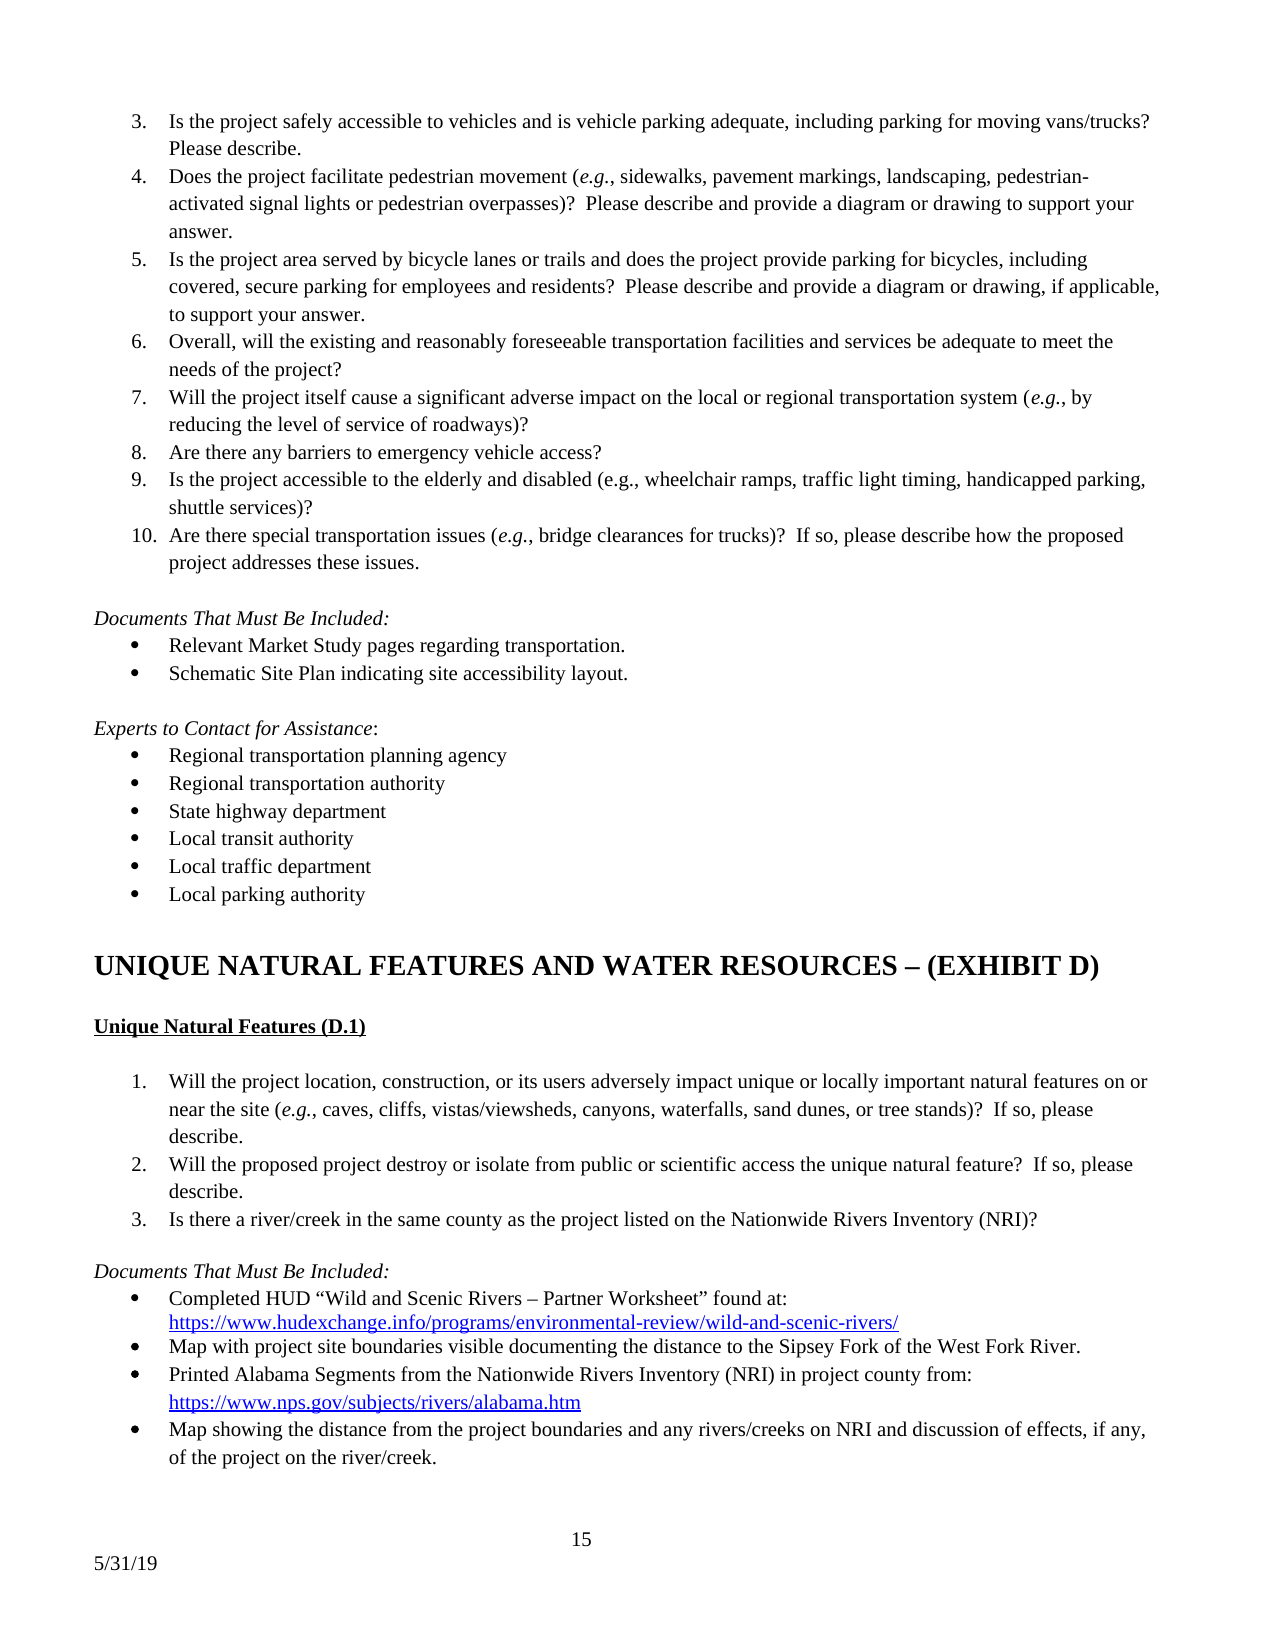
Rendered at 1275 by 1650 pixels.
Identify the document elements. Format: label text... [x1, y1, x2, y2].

list Local transit authority [131, 826, 1162, 850]
list Will the proposed project destroy or isolate from public or scientific access the unique natural feature? If so, please describe. [131, 1152, 1162, 1203]
list Is the project accessible to the elderly and disabled (e.g., wheelchair ramps, traffic light timing, handicapped parking, shuttle services)? [131, 467, 1162, 519]
list Completed HUD “Wild and Scenic Rivers – Partner Worksheet” found at: [131, 1286, 1162, 1310]
list Is there a river/creek in the same county as the project listed on the Nationwide Rivers Inventory (NRI)? [131, 1207, 1162, 1231]
list Regional transportation authority [131, 771, 1162, 795]
list Will the project itself cause a significant adverse impact on the local or regional transportation system (e.g., by reducing the level of service of roadways)? [131, 384, 1162, 436]
list Local traffic department [131, 854, 1162, 878]
list Relevant Market Study pages regarding transportation. [131, 633, 1162, 657]
list Is the project safely accessible to vehicles and is vehicle parking adequate, including parking for moving vans/trucks? Please describe. [131, 108, 1162, 160]
list State highway department [131, 799, 1162, 823]
list Local parking authority [131, 881, 1162, 906]
list Are there special transportation issues (e.g., bridge clearances for trucks)? If so, please describe how the proposed project addresses these issues. [131, 523, 1162, 574]
list Regional transportation planning agency [131, 743, 1162, 767]
text https://www.hudexchange.info/programs/environmental-review/wild-and-scenic-rivers/ [169, 1310, 1162, 1334]
text Experts to Contact for Assistance: [94, 716, 1162, 740]
text Documents That Must Be Included: [94, 605, 1162, 629]
list Are there any barriers to emergency vehicle access? [131, 440, 1162, 464]
list Overall, will the existing and reasonably foreseeable transportation facilities and services be adequate to meet the needs of the project? [131, 329, 1162, 381]
list Is the project area served by bicycle lanes or trails and does the project provide parking for bicycles, including covered, secure parking for employees and residents? Please describe and provide a diagram or drawing, if applicable, to support your answer. [131, 247, 1162, 326]
text Unique Natural Features (D.1) [94, 1014, 1162, 1038]
text UNIQUE NATURAL FEATURES AND WATER RESOURCES – (EXHIBIT D) [94, 948, 1162, 981]
list Map with project site boundaries visible documenting the distance to the Sipsey Fork of the West Fork River. [131, 1334, 1162, 1358]
list Does the project facilitate pedestrian movement (e.g., sidewalks, pavement markings, landscaping, pedestrian-activated signal lights or pedestrian overpasses)? Please describe and provide a diagram or drawing to support your answer. [131, 164, 1162, 243]
list Will the project location, construction, or its users adversely impact unique or locally important natural features on or near the site (e.g., caves, cliffs, vistas/viewsheds, canyons, waterfalls, sand dunes, or tree stands)? If so, please describe. [131, 1069, 1162, 1148]
list Schematic Site Plan indicating site accessibility layout. [131, 661, 1162, 685]
list Printed Alabama Segments from the Nationwide Rivers Inventory (NRI) in project county from: https://www.nps.gov/subjects/rivers/alabama.htm [131, 1362, 1162, 1414]
list Map showing the distance from the project boundaries and any rivers/creeks on NRI and discussion of effects, if any, of the project on the river/creek. [131, 1417, 1162, 1469]
text Documents That Must Be Included: [94, 1259, 1162, 1283]
